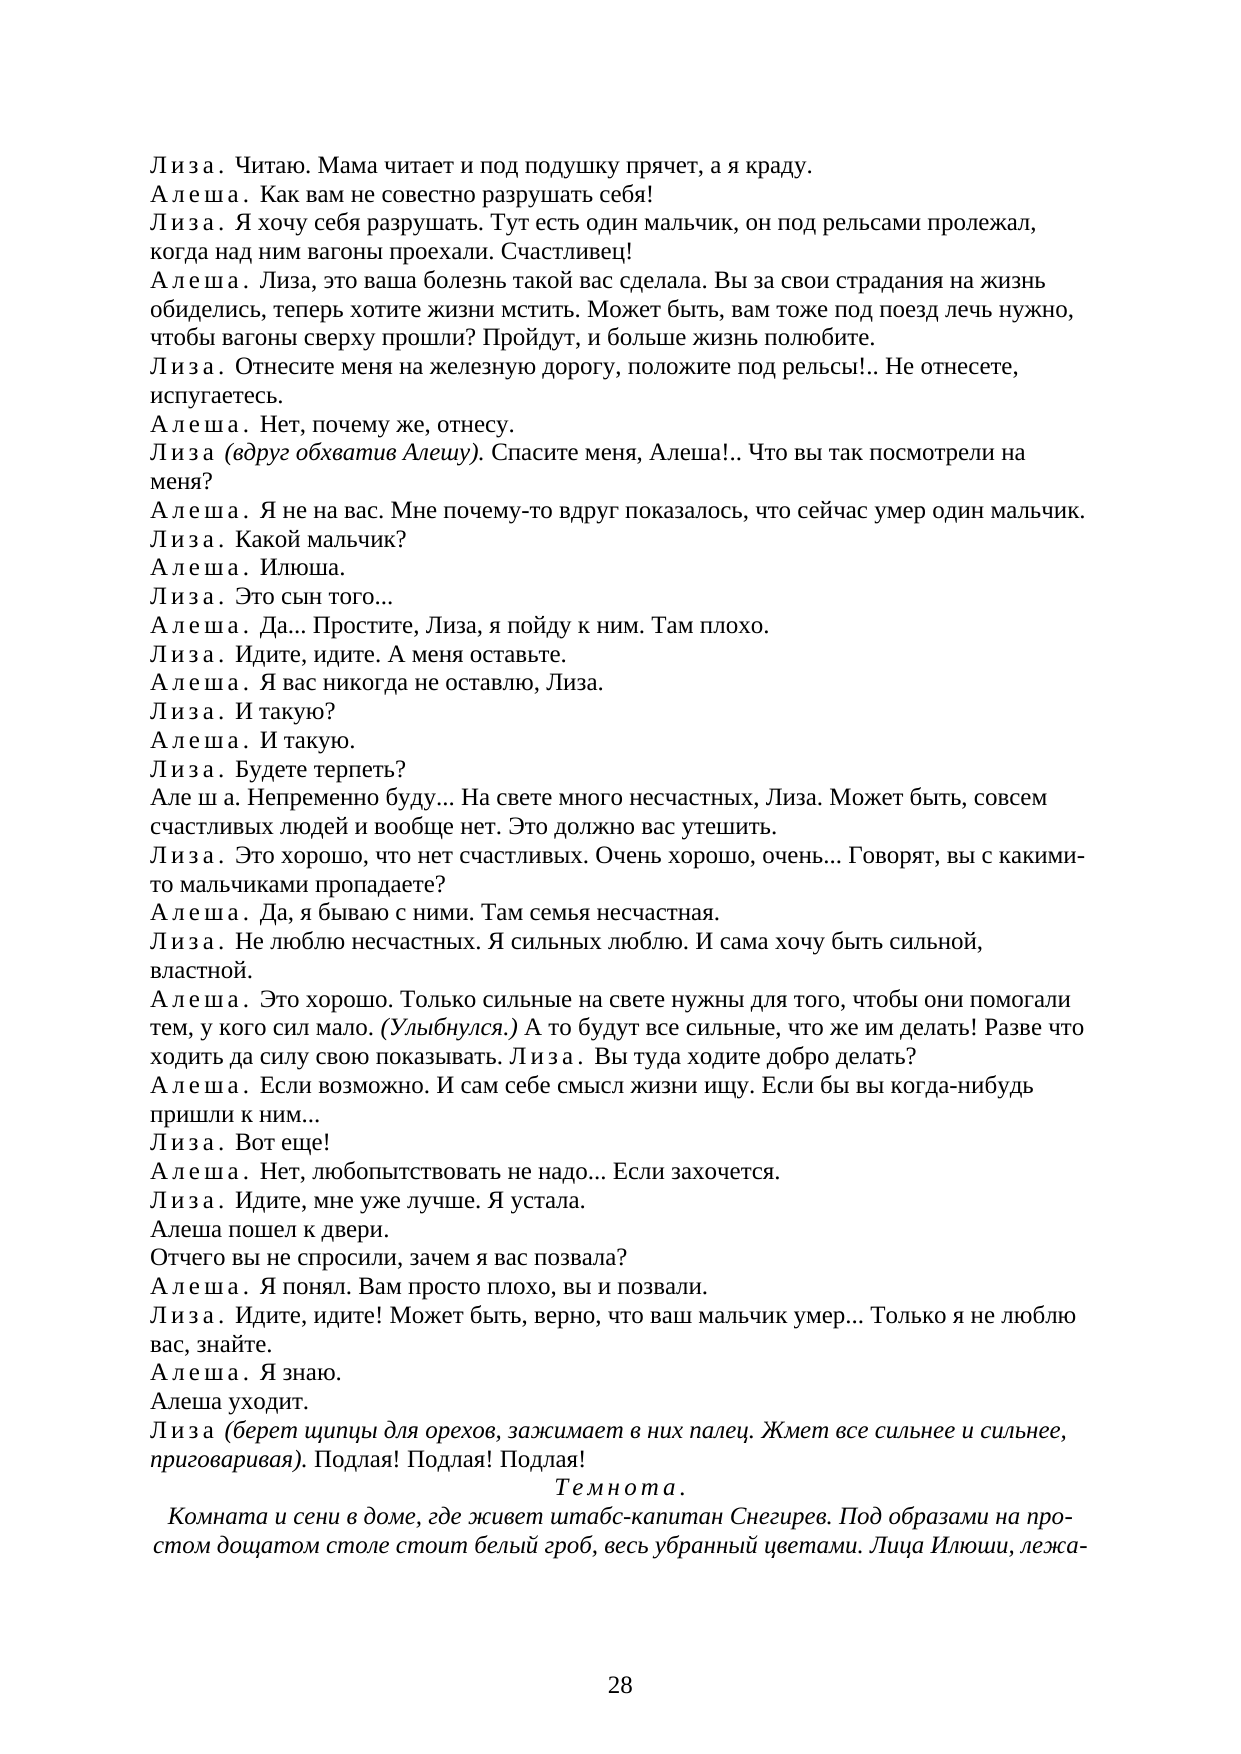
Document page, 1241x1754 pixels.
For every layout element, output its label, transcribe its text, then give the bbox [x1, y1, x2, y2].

text Лиза (берет щипцы для орехов, зажимает в них палец. Жмет все сильнее и сильнее, приговаривая). Подлая! Подлая! Подлая! [150, 1415, 1090, 1472]
text Лиза. Вот еще! [150, 1127, 1090, 1156]
text Алеша уходит. [150, 1386, 1090, 1415]
text Лиза. Идите, мне уже лучше. Я устала. [150, 1185, 1090, 1214]
text Лиза. Не люблю несчастных. Я сильных люблю. И сама хочу быть сильной, властной. [150, 926, 1090, 984]
text Алеша. Илюша. [150, 552, 1090, 581]
text Лиза. Отнесите меня на железную дорогу, положите под рельсы!.. Не отнесете, испугаетесь. [150, 351, 1090, 409]
text Алеша. Я не на вас. Мне почему-то вдруг показалось, что сейчас умер один мальчик. [150, 495, 1090, 524]
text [150, 1501, 1090, 1559]
text Лиза. Будете терпеть? [150, 754, 1090, 782]
text Алеша пошел к двери. [150, 1214, 1090, 1242]
text Алеша. Да... Простите, Лиза, я пойду к ним. Там плохо. [150, 610, 1090, 639]
text Алеша. Если возможно. И сам себе смысл жизни ищу. Если бы вы когда-нибудь пришли к ним... [150, 1070, 1090, 1127]
text Отчего вы не спросили, зачем я вас позвала? [150, 1242, 1090, 1271]
text Лиза (вдруг обхватив Алешу). Спасите меня, Алеша!.. Что вы так посмотрели на меня? [150, 437, 1090, 495]
text Алеша. Я понял. Вам просто плохо, вы и позвали. [150, 1271, 1090, 1300]
text Алеша. Это хорошо. Только сильные на свете нужны для того, чтобы они помогали тем, у кого сил мало. (Улыбнулся.) А то будут все сильные, что же им делать! Разве что ходить да силу свою показывать. Лиза. Вы туда ходите добро делать? [150, 984, 1090, 1070]
text Алеша. Нет, любопытствовать не надо... Если захочется. [150, 1156, 1090, 1185]
text Лиза. Идите, идите. А меня оставьте. [150, 639, 1090, 667]
text Алеша. Как вам не совестно разрушать себя! [150, 179, 1090, 207]
text Лиза. И такую? [150, 696, 1090, 725]
text Лиза. Это хорошо, что нет счастливых. Очень хорошо, очень... Говорят, вы с какими-то мальчиками пропадаете? [150, 840, 1090, 897]
text Лиза. Это сын того... [150, 581, 1090, 610]
text Алеша. Лиза, это ваша болезнь такой вас сделала. Вы за свои страдания на жизнь обиделись, теперь хотите жизни мстить. Может быть, вам тоже под поезд лечь нужно, чтобы вагоны сверху прошли? Пройдут, и больше жизнь полюбите. [150, 265, 1090, 351]
text Лиза. Я хочу себя разрушать. Тут есть один мальчик, он под рельсами пролежал, когда над ним вагоны проехали. Счастливец! [150, 207, 1090, 265]
text Алеша. И такую. [150, 725, 1090, 754]
text Темнота. [150, 1472, 1090, 1501]
text Лиза. Идите, идите! Может быть, верно, что ваш мальчик умер... Только я не люблю вас, знайте. [150, 1300, 1090, 1357]
text Лиза. Читаю. Мама читает и под подушку прячет, а я краду. [150, 150, 1090, 179]
text Алеша. Я вас никогда не оставлю, Лиза. [150, 667, 1090, 696]
text Алеша. Нет, почему же, отнесу. [150, 409, 1090, 437]
text Алеша. Да, я бываю с ними. Там семья несчастная. [150, 897, 1090, 926]
text Алеша. Я знаю. [150, 1357, 1090, 1386]
text Але ш а. Непременно буду... На свете много несчастных, Лиза. Может быть, совсем счастливых людей и вообще нет. Это должно вас утешить. [150, 782, 1090, 840]
text Лиза. Какой мальчик? [150, 524, 1090, 552]
